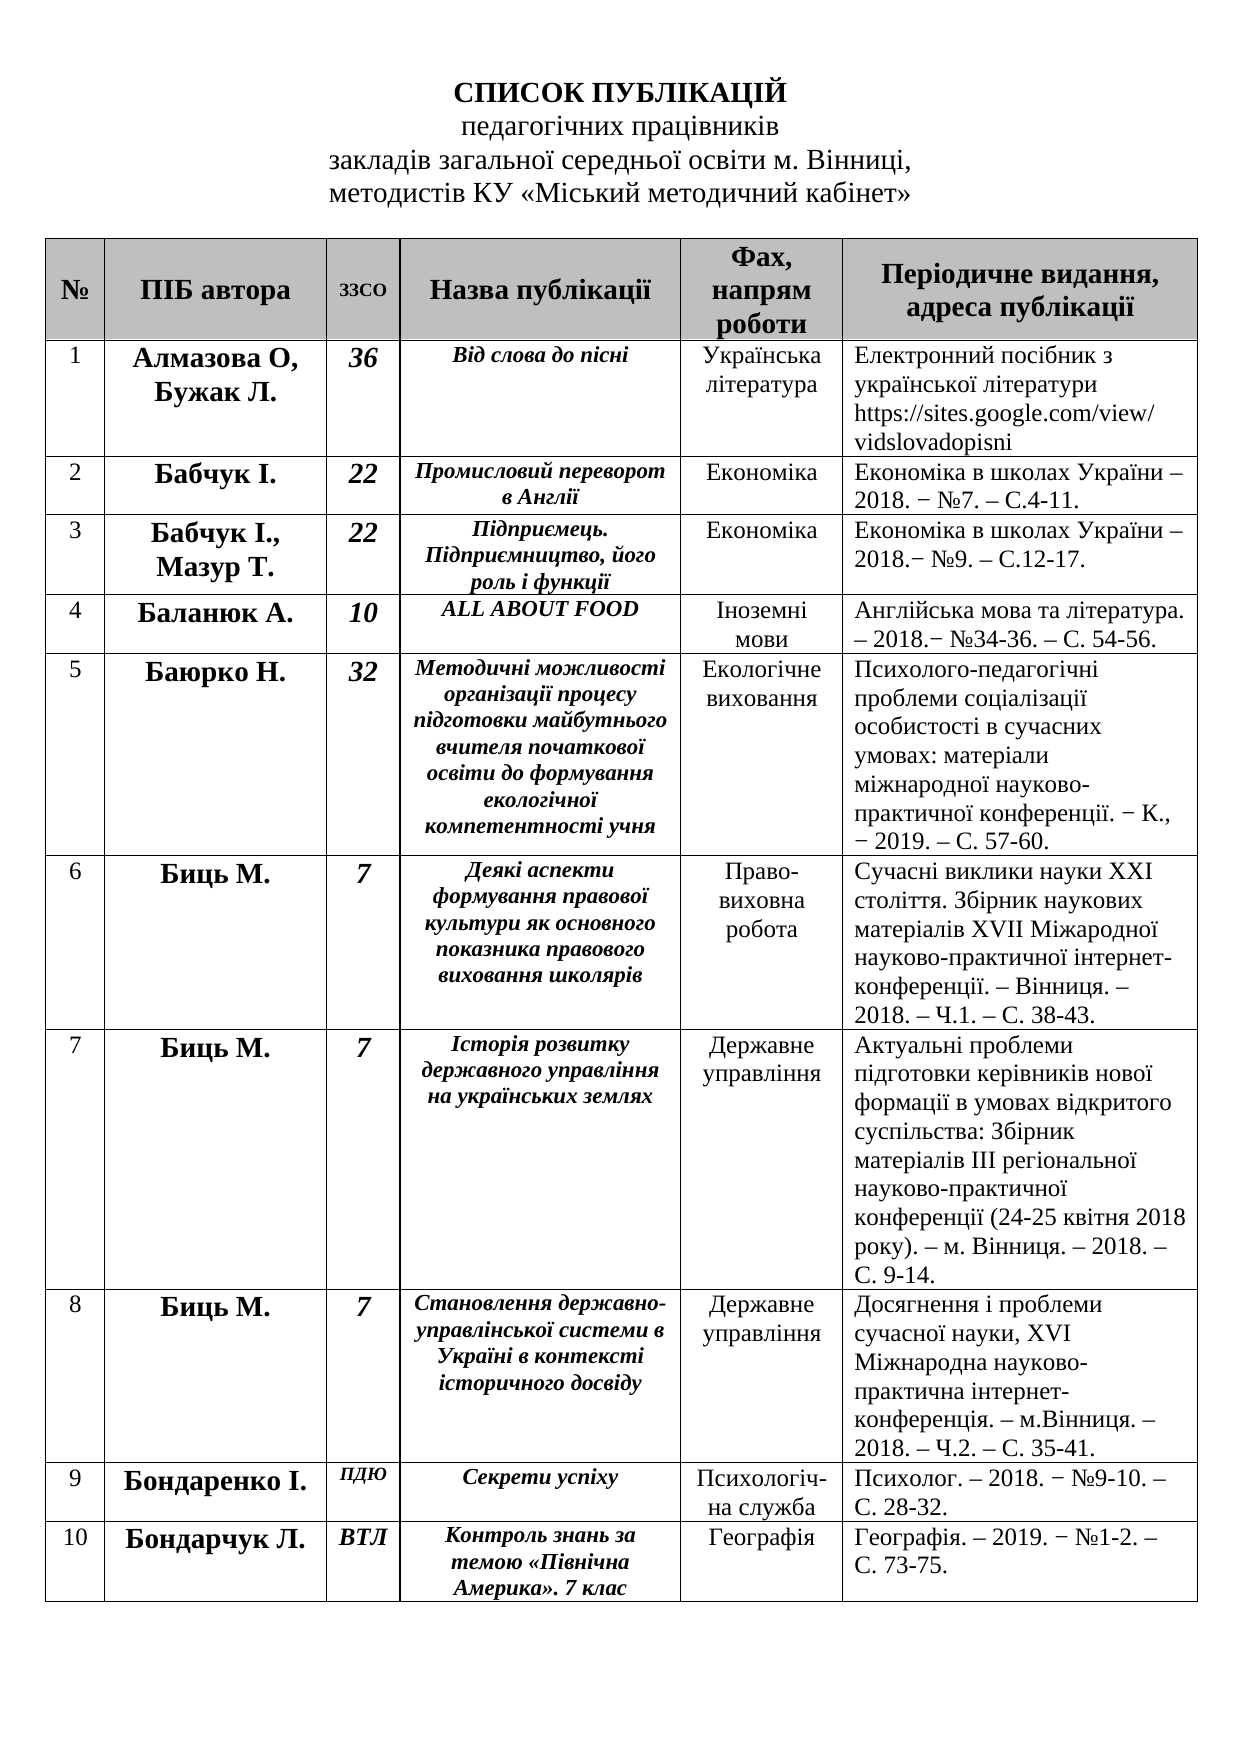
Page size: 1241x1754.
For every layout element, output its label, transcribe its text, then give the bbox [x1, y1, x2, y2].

table_cell Екологічне виховання [681, 654, 842, 855]
table_cell Економіка [681, 457, 842, 514]
table_cell Географія [681, 1522, 842, 1601]
table_cell Баланюк А. [105, 595, 326, 653]
text педагогічних працівників [75, 108, 1165, 142]
table_cell Бондаренко І. [105, 1463, 326, 1521]
table_cell Від слова до пісні [401, 341, 680, 456]
table_header Фах, напрям роботи [681, 239, 842, 339]
table_cell All About food [401, 595, 680, 653]
table_header ПІБ автора [105, 239, 326, 339]
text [75, 176, 1165, 209]
table_cell Державне управління [681, 1030, 842, 1288]
table_cell 7 [46, 1030, 104, 1288]
table_cell Досягнення і проблеми сучасної науки, ХVІ Міжнародна науково-практична інтернет-конференція. – м.Вінниця. – 2018. – Ч.2. – С. 35-41. [843, 1290, 1197, 1462]
table_cell 10 [46, 1522, 104, 1601]
table_cell 10 [327, 595, 399, 653]
table_cell Алмазова О, Бужак Л. [105, 341, 326, 456]
table_cell Бабчук І. [105, 457, 326, 514]
table_cell Бондарчук Л. [105, 1522, 326, 1601]
table_cell Бабчук І., Мазур Т. [105, 515, 326, 594]
table_cell 9 [46, 1463, 104, 1521]
table_cell Становлення державно-управлінської системи в Україні в контексті історичного досвіду [401, 1290, 680, 1462]
table_cell 36 [327, 341, 399, 456]
table_cell Биць М. [105, 1290, 326, 1462]
table_cell 7 [327, 1290, 399, 1462]
text Список публікацій [75, 75, 1165, 108]
table_cell Биць М. [105, 856, 326, 1029]
table_header ЗЗСО [327, 239, 399, 339]
table_cell Психолог. – 2018. − №9-10. – С. 28-32. [843, 1463, 1197, 1521]
table_cell Деякі аспекти формування правової культури як основного показника правового виховання школярів [401, 856, 680, 1029]
table_cell Історія розвитку державного управління на українських землях [401, 1030, 680, 1288]
table_cell Баюрко Н. [105, 654, 326, 855]
table_cell ВТЛ [327, 1522, 399, 1601]
table_cell Іноземні мови [681, 595, 842, 653]
table_cell Електронний посібник з української літератури https://sites.google.com/view/vidslovadopisni [843, 341, 1197, 456]
table_cell Географія. – 2019. − №1-2. – С. 73-75. [843, 1522, 1197, 1601]
table_cell Актуальні проблеми підготовки керівників нової формації в умовах відкритого суспільства: Збірник матеріалів ІІІ регіональної науково-практичної конференції (24-25 квітня 2018 року). – м. Вінниця. – 2018. – С. 9-14. [843, 1030, 1197, 1288]
table_cell 4 [46, 595, 104, 653]
table_cell 5 [46, 654, 104, 855]
table_cell Державне управління [681, 1290, 842, 1462]
table_cell Економіка [681, 515, 842, 594]
table_cell Биць М. [105, 1030, 326, 1288]
table_cell 22 [327, 515, 399, 594]
table_cell Психологіч-на служба [681, 1463, 842, 1521]
table_cell Сучасні виклики науки ХХІ століття. Збірник наукових матеріалів ХVІІ Міжародної науково-практичної інтернет-конференції. – Вінниця. – 2018. – Ч.1. – С. 38-43. [843, 856, 1197, 1029]
table_header Назва публікації [401, 239, 680, 339]
table_cell 22 [327, 457, 399, 514]
table_cell Економіка в школах України – 2018. − №7. – С.4-11. [843, 457, 1197, 514]
table_cell Англійська мова та література. – 2018.− №34-36. – С. 54-56. [843, 595, 1197, 653]
table_cell 32 [327, 654, 399, 855]
table_cell 3 [46, 515, 104, 594]
table_cell Право-виховна робота [681, 856, 842, 1029]
table_cell Промисловий переворот в Англії [401, 457, 680, 514]
text закладів загальної середньої освіти м. Вінниці, [75, 142, 1165, 176]
table_cell 1 [46, 341, 104, 456]
table_cell Методичні можливості організації процесу підготовки майбутнього вчителя початкової освіти до формування екологічної компетентності учня [401, 654, 680, 855]
table_cell 7 [327, 856, 399, 1029]
table_cell Секрети успіху [401, 1463, 680, 1521]
table_cell Психолого-педагогічні проблеми соціалізації особистості в сучасних умовах: матеріали міжнародної науково-практичної конференції. − К., − 2019. – С. 57-60. [843, 654, 1197, 855]
table_cell 7 [327, 1030, 399, 1288]
table_cell ПДЮ [327, 1463, 399, 1521]
table_cell 6 [46, 856, 104, 1029]
table_cell Підприємець. Підприємництво, його роль і функції [401, 515, 680, 594]
table_header Періодичне видання, адреса публікації [843, 239, 1197, 339]
table_cell 2 [46, 457, 104, 514]
table_header № [46, 239, 104, 339]
table_cell 8 [46, 1290, 104, 1462]
table_cell Українська література [681, 341, 842, 456]
table_cell Контроль знань за темою «Північна Америка». 7 клас [401, 1522, 680, 1601]
table_cell Економіка в школах України – 2018.− №9. – С.12-17. [843, 515, 1197, 594]
